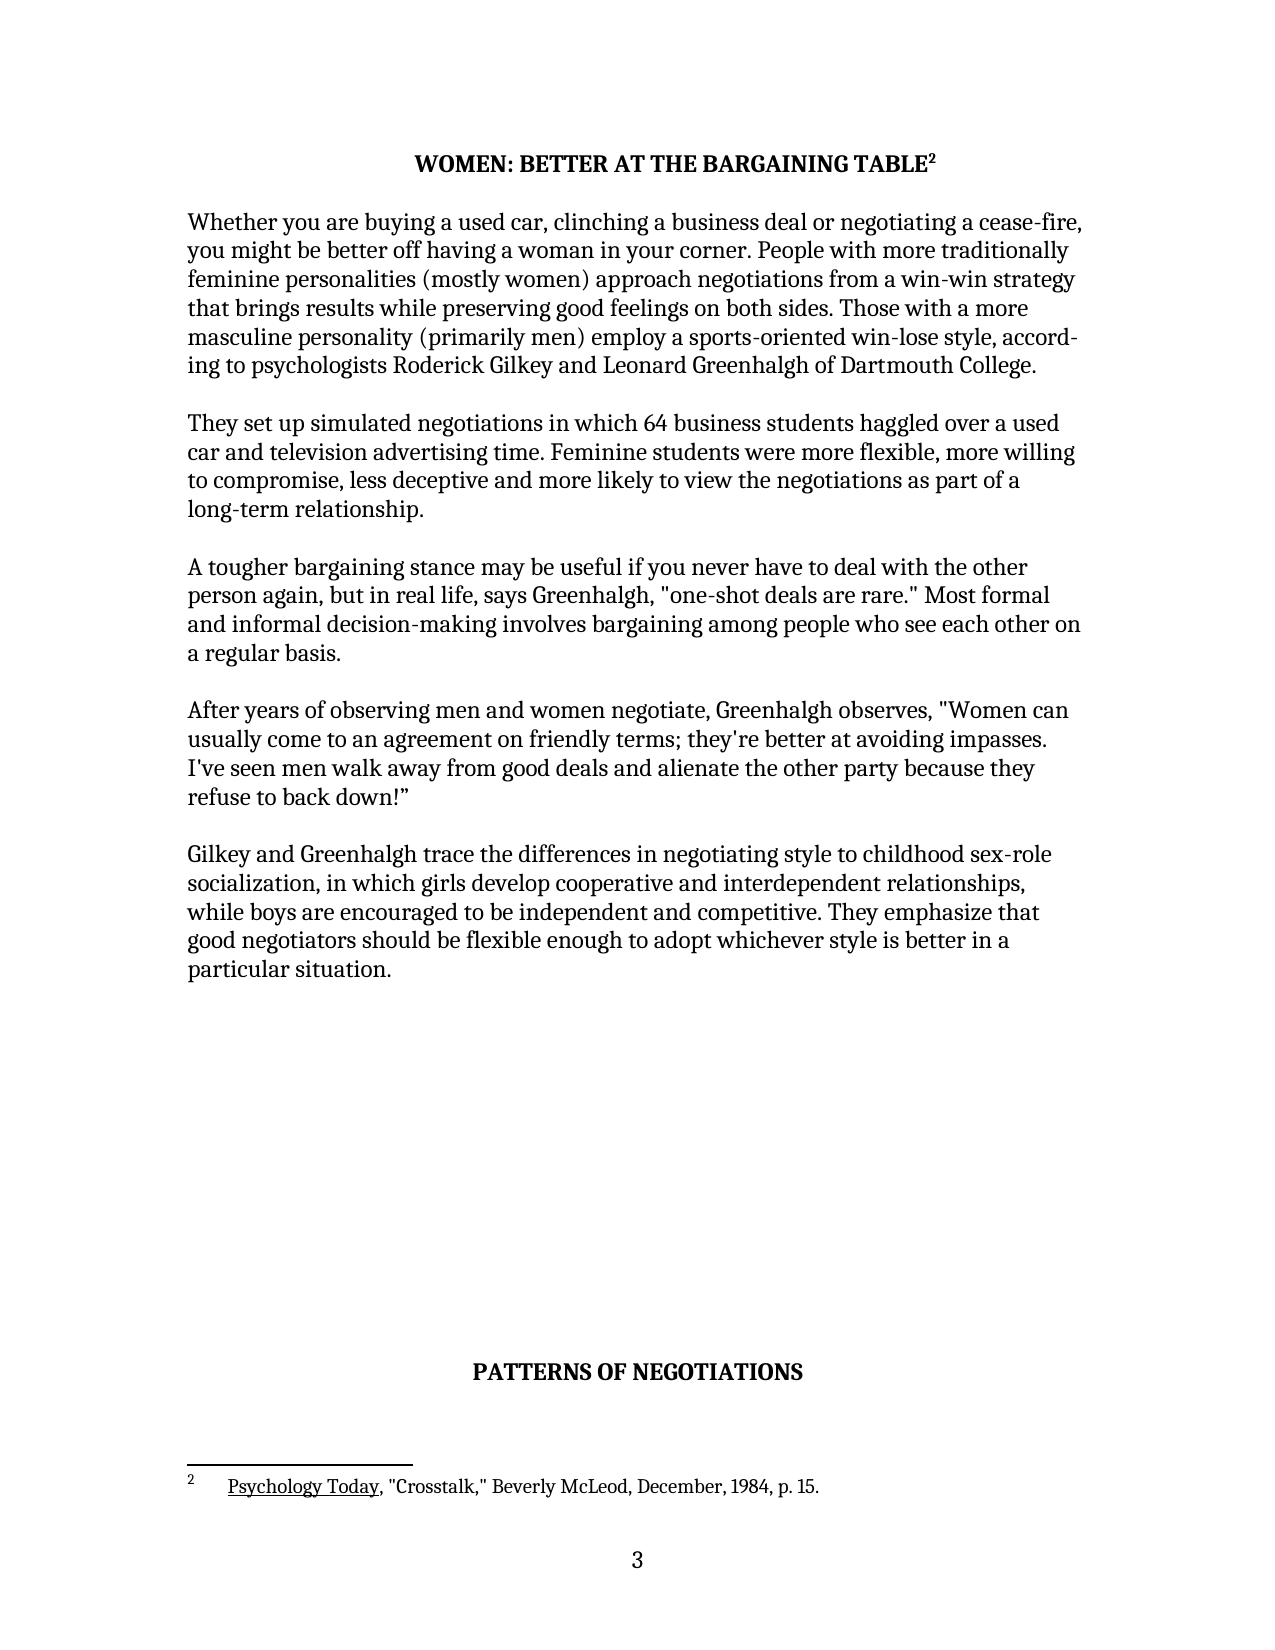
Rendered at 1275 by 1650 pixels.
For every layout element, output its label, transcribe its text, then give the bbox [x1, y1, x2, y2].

text After years of observing men and women negotiate, Greenhalgh observes, "Women can usually come to an agreement on friendly terms; they're better at avoiding impasses. I've seen men walk away from good deals and alienate the other party because they refuse to back down!” [187, 696, 1087, 811]
text PATTERNS OF NEGOTIATIONS [187, 1357, 1087, 1386]
text A tougher bargaining stance may be useful if you never have to deal with the other person again, but in real life, says Greenhalgh, "one-shot deals are rare." Most formal and informal decision-making involves bargaining among people who see each other on a regular basis. [187, 552, 1087, 667]
text WOMEN: BETTER AT THE BARGAINING TABLE [187, 150, 1087, 179]
text They set up simulated negotiations in which 64 business students haggled over a used car and television advertising time. Feminine students were more flexible, more willing to compromise, less deceptive and more likely to view the negotiations as part of a long-term relationship. [187, 409, 1087, 524]
text Whether you are buying a used car, clinching a business deal or negotiating a cease-fire, you might be better off having a woman in your corner. People with more traditionally feminine personalities (mostly women) approach negotiations from a win-win strategy that brings results while preserving good feelings on both sides. Those with a more masculine personality (primarily men) employ a sports-oriented win-lose style, according to psychologists Roderick Gilkey and Leonard Greenhalgh of Dartmouth College. [187, 207, 1087, 380]
text Gilkey and Greenhalgh trace the differences in negotiating style to childhood sex-role socialization, in which girls develop cooperative and interdependent relationships, while boys are encouraged to be independent and competitive. They emphasize that good negotiators should be flexible enough to adopt whichever style is better in a particular situation. [187, 840, 1087, 1012]
